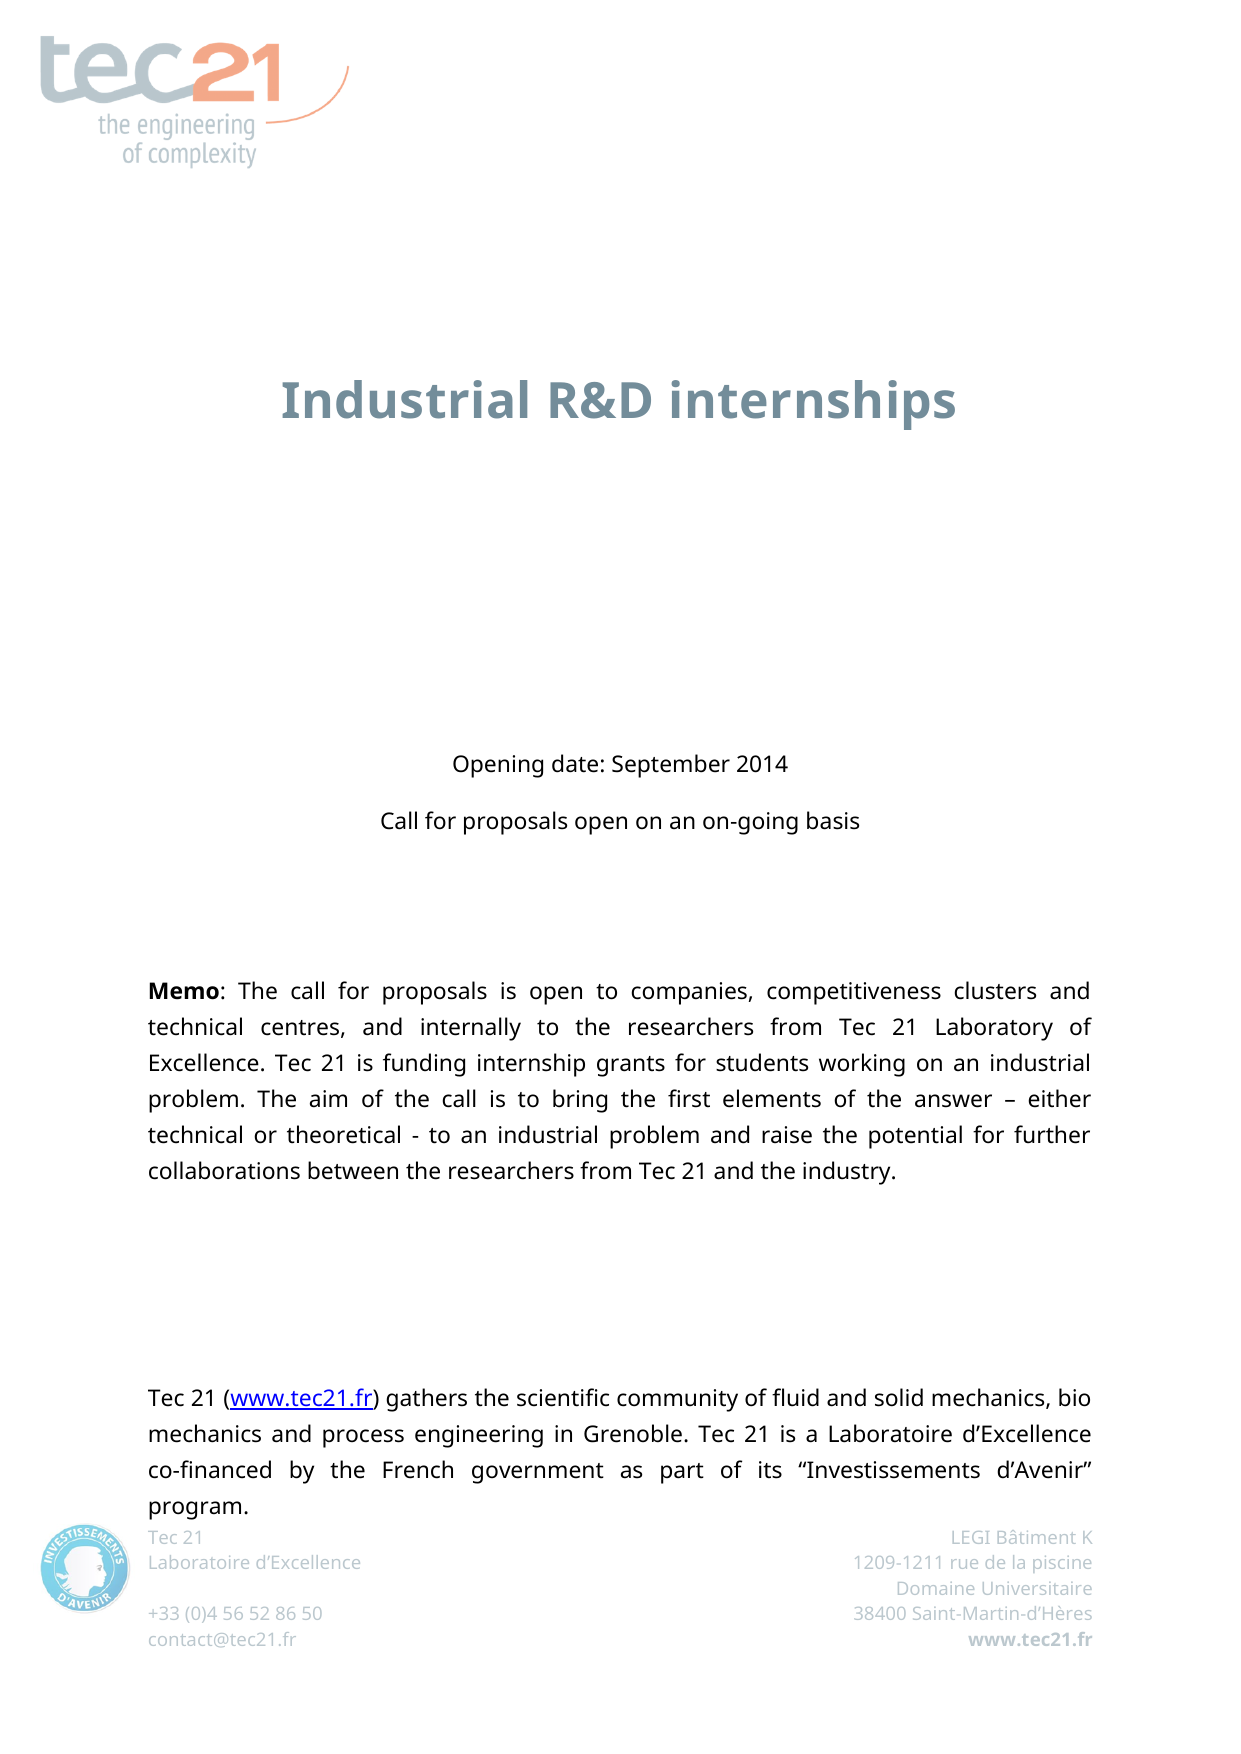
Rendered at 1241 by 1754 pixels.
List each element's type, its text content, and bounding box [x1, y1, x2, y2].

text Call for proposals open on an on-going basis [148, 805, 1092, 836]
picture [25, 1516, 140, 1619]
picture [37, 33, 350, 171]
title Industrial R&D internships [148, 365, 1092, 527]
text Tec 21 (www.tec21.fr) gathers the scientific community of fluid and solid mechanics, bio mechanics and process engineering in Grenoble. Tec 21 is a Laboratoire d’Excellence co-financed by the French government as part of its “Investissements d’Avenir” program. [148, 1382, 1092, 1521]
text Opening date: September 2014 [148, 748, 1092, 779]
text Memo: The call for proposals is open to companies, competitiveness clusters and technical centres, and internally to the researchers from Tec 21 Laboratory of Excellence. Tec 21 is funding internship grants for students working on an industrial problem. The aim of the call is to bring the first elements of the answer – either technical or theoretical - to an industrial problem and raise the potential for further collaborations between the researchers from Tec 21 and the industry. [148, 975, 1092, 1186]
